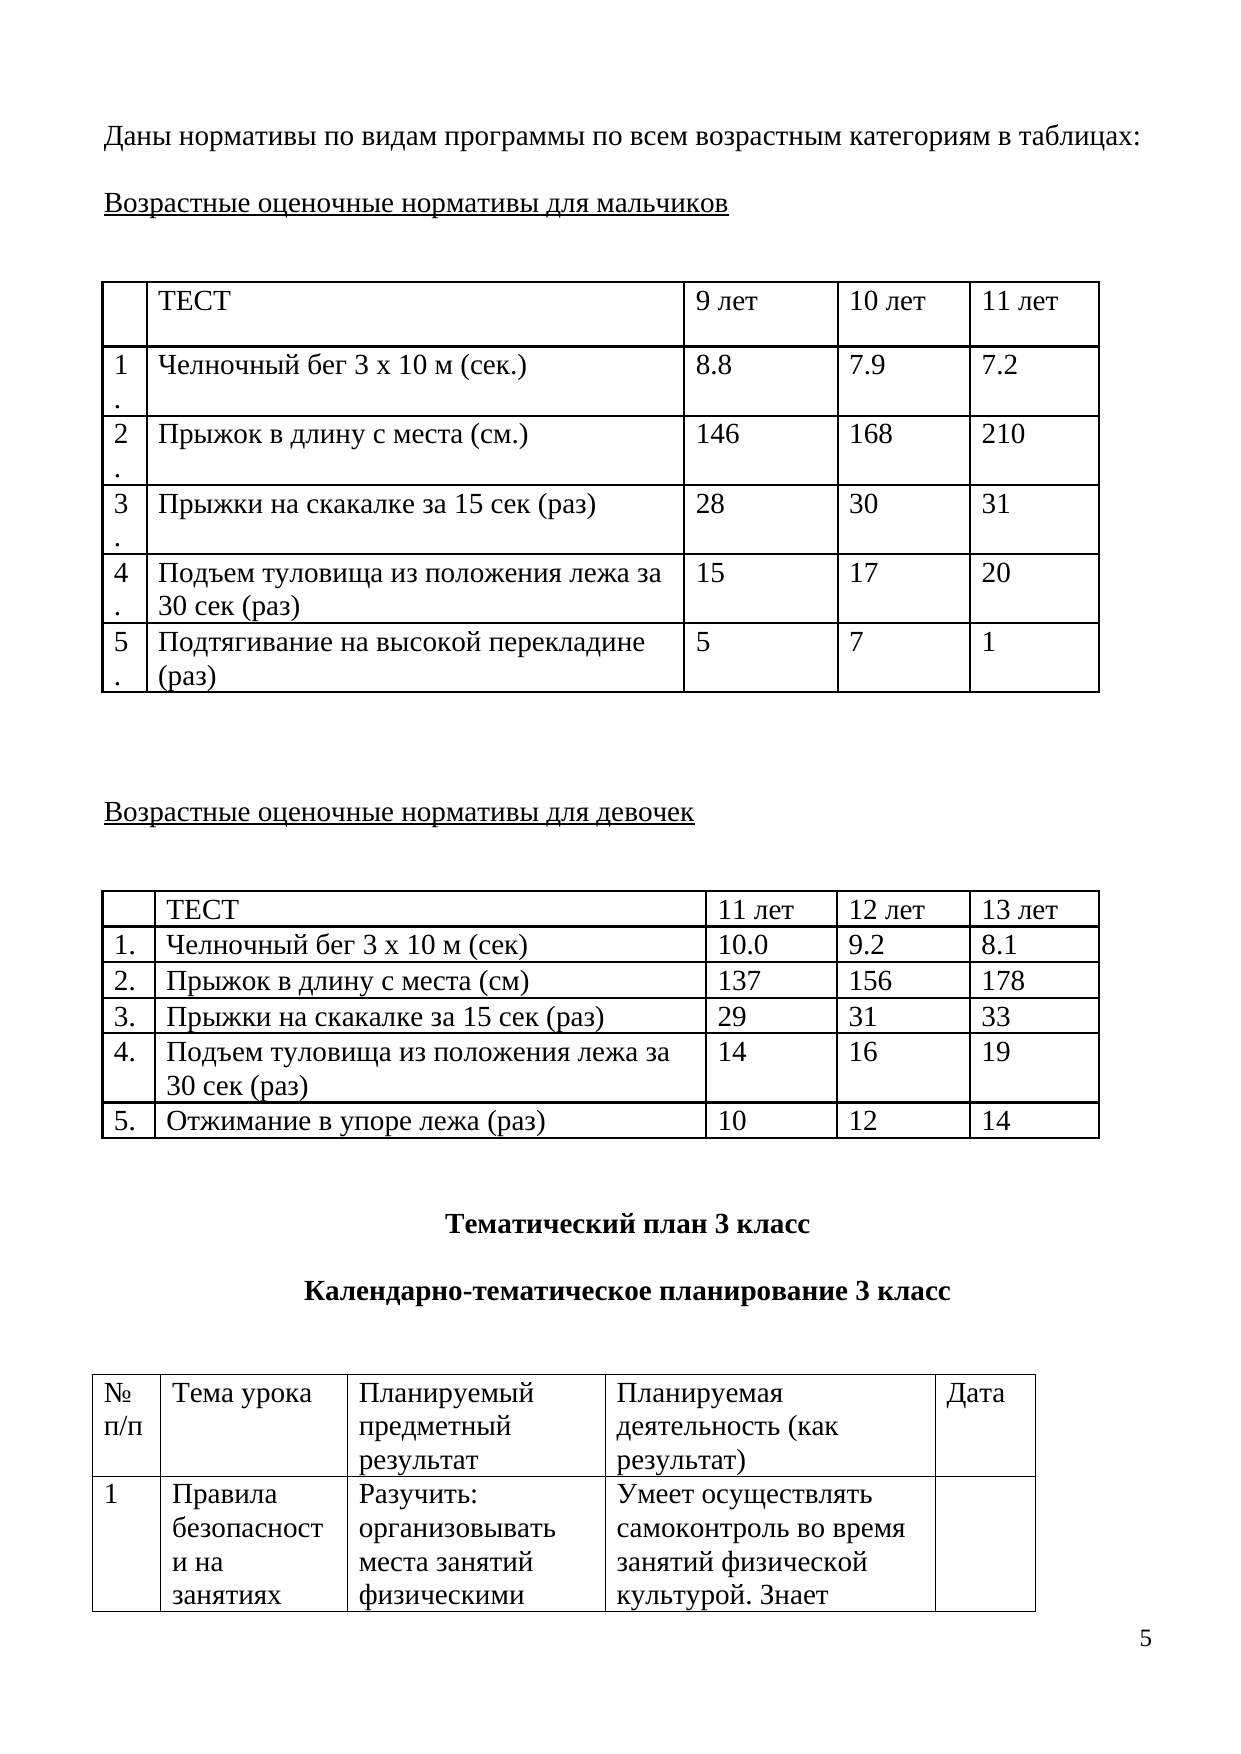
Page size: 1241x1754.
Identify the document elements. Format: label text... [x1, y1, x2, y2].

table_cell 20 [971, 555, 1098, 622]
table_header 10 лет [839, 283, 969, 345]
table_cell 10 [707, 1104, 836, 1137]
table_cell Прыжки на скакалке за 15 сек (раз) [148, 486, 683, 553]
table_cell 31 [838, 999, 969, 1032]
table_cell 137 [707, 963, 836, 997]
table_cell Подъем туловища из положения лежа за 30 сек (раз) [156, 1034, 705, 1101]
table_header 11 лет [707, 892, 836, 925]
table_cell 5. [104, 624, 146, 691]
table_cell 210 [971, 417, 1098, 484]
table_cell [348, 1477, 605, 1611]
table_header 12 лет [838, 892, 969, 925]
text Возрастные оценочные нормативы для девочек [103, 794, 1152, 827]
table_cell 30 [839, 486, 969, 553]
table_header № п/п [93, 1375, 160, 1476]
text Возрастные оценочные нормативы для мальчиков [103, 185, 1152, 219]
table_header Планируемая деятельность (как результат) [606, 1375, 935, 1476]
table_cell 12 [838, 1104, 969, 1137]
table_cell Прыжок в длину с места (см.) [148, 417, 683, 484]
table_header Тема урока [161, 1375, 347, 1476]
table_cell 1. [104, 348, 146, 414]
table_cell Подъем туловища из положения лежа за 30 сек (раз) [148, 555, 683, 622]
table_cell 3. [104, 486, 146, 553]
table_header Планируемый предметный результат [348, 1375, 605, 1476]
table_cell Отжимание в упоре лежа (раз) [156, 1104, 705, 1137]
table_cell 178 [971, 963, 1098, 997]
table_header ТЕСТ [148, 283, 683, 345]
table_cell 168 [839, 417, 969, 484]
table_cell 9.2 [838, 928, 969, 961]
table_cell 2. [104, 417, 146, 484]
table_cell 4. [104, 1034, 154, 1101]
table_cell 3. [104, 999, 154, 1032]
text Календарно-тематическое планирование 3 класс [103, 1273, 1152, 1307]
table_cell 10.0 [707, 928, 836, 961]
table_cell 1 [971, 624, 1098, 691]
table_cell Подтягивание на высокой перекладине (раз) [148, 624, 683, 691]
table_cell Челночный бег 3 х 10 м (сек.) [148, 348, 683, 414]
table_cell 28 [685, 486, 837, 553]
table_cell 146 [685, 417, 837, 484]
table_cell 7.2 [971, 348, 1098, 414]
table_header [104, 283, 146, 345]
table_header Дата [936, 1375, 1035, 1476]
table_cell [936, 1477, 1035, 1611]
table_cell 14 [707, 1034, 836, 1101]
table_cell Челночный бег 3 х 10 м (сек) [156, 928, 705, 961]
table_cell 156 [838, 963, 969, 997]
table_cell 15 [685, 555, 837, 622]
table_cell 2. [104, 963, 154, 997]
table_cell 14 [971, 1104, 1098, 1137]
table_cell 31 [971, 486, 1098, 553]
table_header [104, 892, 154, 925]
table_cell 5 [685, 624, 837, 691]
text Тематический план 3 класс [103, 1206, 1152, 1240]
table_header ТЕСТ [156, 892, 705, 925]
table_cell Прыжок в длину с места (см) [156, 963, 705, 997]
table_cell Прыжки на скакалке за 15 сек (раз) [156, 999, 705, 1032]
table_cell 7 [839, 624, 969, 691]
table_cell 17 [839, 555, 969, 622]
table_cell 1. [104, 928, 154, 961]
table_cell 29 [707, 999, 836, 1032]
table_cell 1 [93, 1477, 160, 1611]
table_cell 16 [838, 1034, 969, 1101]
table_cell 7.9 [839, 348, 969, 414]
table_cell 8.8 [685, 348, 837, 414]
table_cell 4. [104, 555, 146, 622]
table_cell 5. [104, 1104, 154, 1137]
table_cell 33 [971, 999, 1098, 1032]
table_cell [606, 1477, 935, 1611]
text Даны нормативы по видам программы по всем возрастным категориям в таблицах: [103, 118, 1152, 152]
table_header 13 лет [971, 892, 1098, 925]
table_header 11 лет [971, 283, 1098, 345]
table_cell 19 [971, 1034, 1098, 1101]
table_header 9 лет [685, 283, 837, 345]
table_cell 8.1 [971, 928, 1098, 961]
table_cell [161, 1477, 347, 1611]
